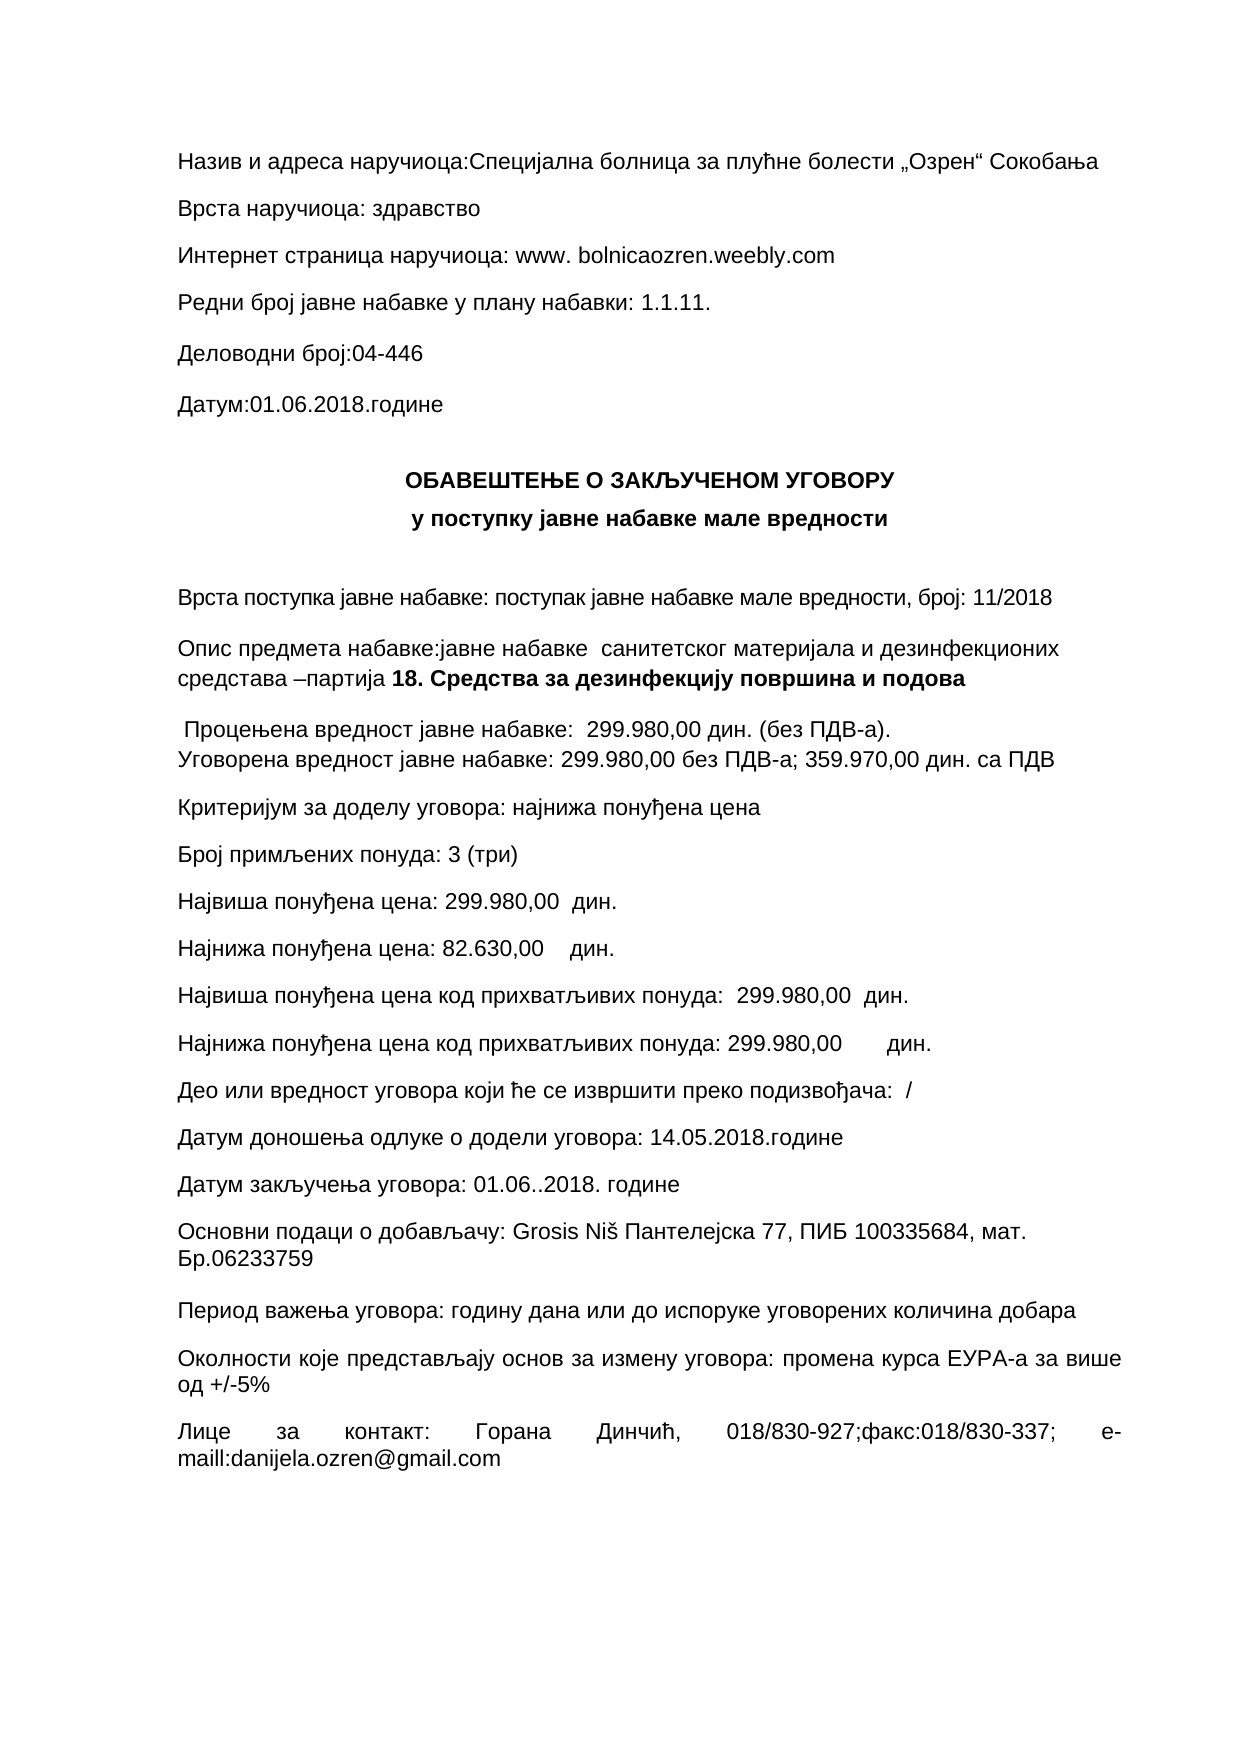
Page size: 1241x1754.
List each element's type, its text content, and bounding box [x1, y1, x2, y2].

text Најнижа понуђена цена код прихватљивих понуда: 299.980,00 дин. [177, 1029, 1122, 1056]
text Најнижа понуђена цена: 82.630,00 дин. [177, 935, 1122, 962]
text Критеријум за доделу уговора: најнижа понуђена цена [177, 794, 1122, 820]
text Деловодни број:04-446 [177, 340, 1122, 367]
text Основни подаци о добављачу: Grosis Niš Пантелејска 77, ПИБ 100335684, мат. Бр.06233759 [177, 1218, 1122, 1271]
text ОБАВЕШТЕЊЕ О ЗАКЉУЧЕНОМ УГОВОРУ у поступку јавне набавке мале вредности [177, 459, 1122, 534]
text Назив и адреса наручиоца:Специјална болница за плућне болести „Озрен“ Сокобања [177, 148, 1122, 174]
text Највиша понуђена цена код прихватљивих понуда: 299.980,00 дин. [177, 982, 1122, 1009]
text Врста поступка јавне набавке: поступак јавне набавке мале вредности, број: 11/2018 [177, 584, 1122, 610]
text Интернет страница наручиоца: www. bolnicaozren.weebly.com [177, 242, 1122, 268]
text Редни број јавне набавке у плану набавки: 1.1.11. [177, 289, 1122, 316]
text Датум доношења одлуке о додели уговора: 14.05.2018.године [177, 1124, 1122, 1150]
text Врста наручиоца: здравство [177, 195, 1122, 221]
text Датум:01.06.2018.године [177, 391, 1122, 418]
text Опис предмета набавке:јавне набавке санитетског материјала и дезинфекционих средстава –партија 18. Средства за дезинфекцију површина и подова [177, 635, 1122, 692]
text Датум закључења уговора: 01.06..2018. године [177, 1171, 1122, 1197]
text Део или вредност уговора који ће се извршити преко подизвођача: / [177, 1077, 1122, 1103]
text Број примљених понуда: 3 (три) [177, 841, 1122, 867]
text Околности које представљају основ за измену уговора: промена курса ЕУРА-а за више од +/-5% [177, 1344, 1122, 1397]
text Период важења уговора: годину дана или до испоруке уговорених количина добара [177, 1297, 1122, 1324]
text Лице за контакт: Горана Динчић, 018/830-927;факс:018/830-337; e-maill:danijela.ozren@gmail.com [177, 1418, 1122, 1471]
text Уговорена вредност јавне набавке: 299.980,00 без ПДВ-а; 359.970,00 дин. са ПДВ [177, 746, 1122, 773]
text Највиша понуђена цена: 299.980,00 дин. [177, 888, 1122, 914]
text Процењена вредност јавне набавке: 299.980,00 дин. (без ПДВ-а). [177, 716, 1122, 743]
